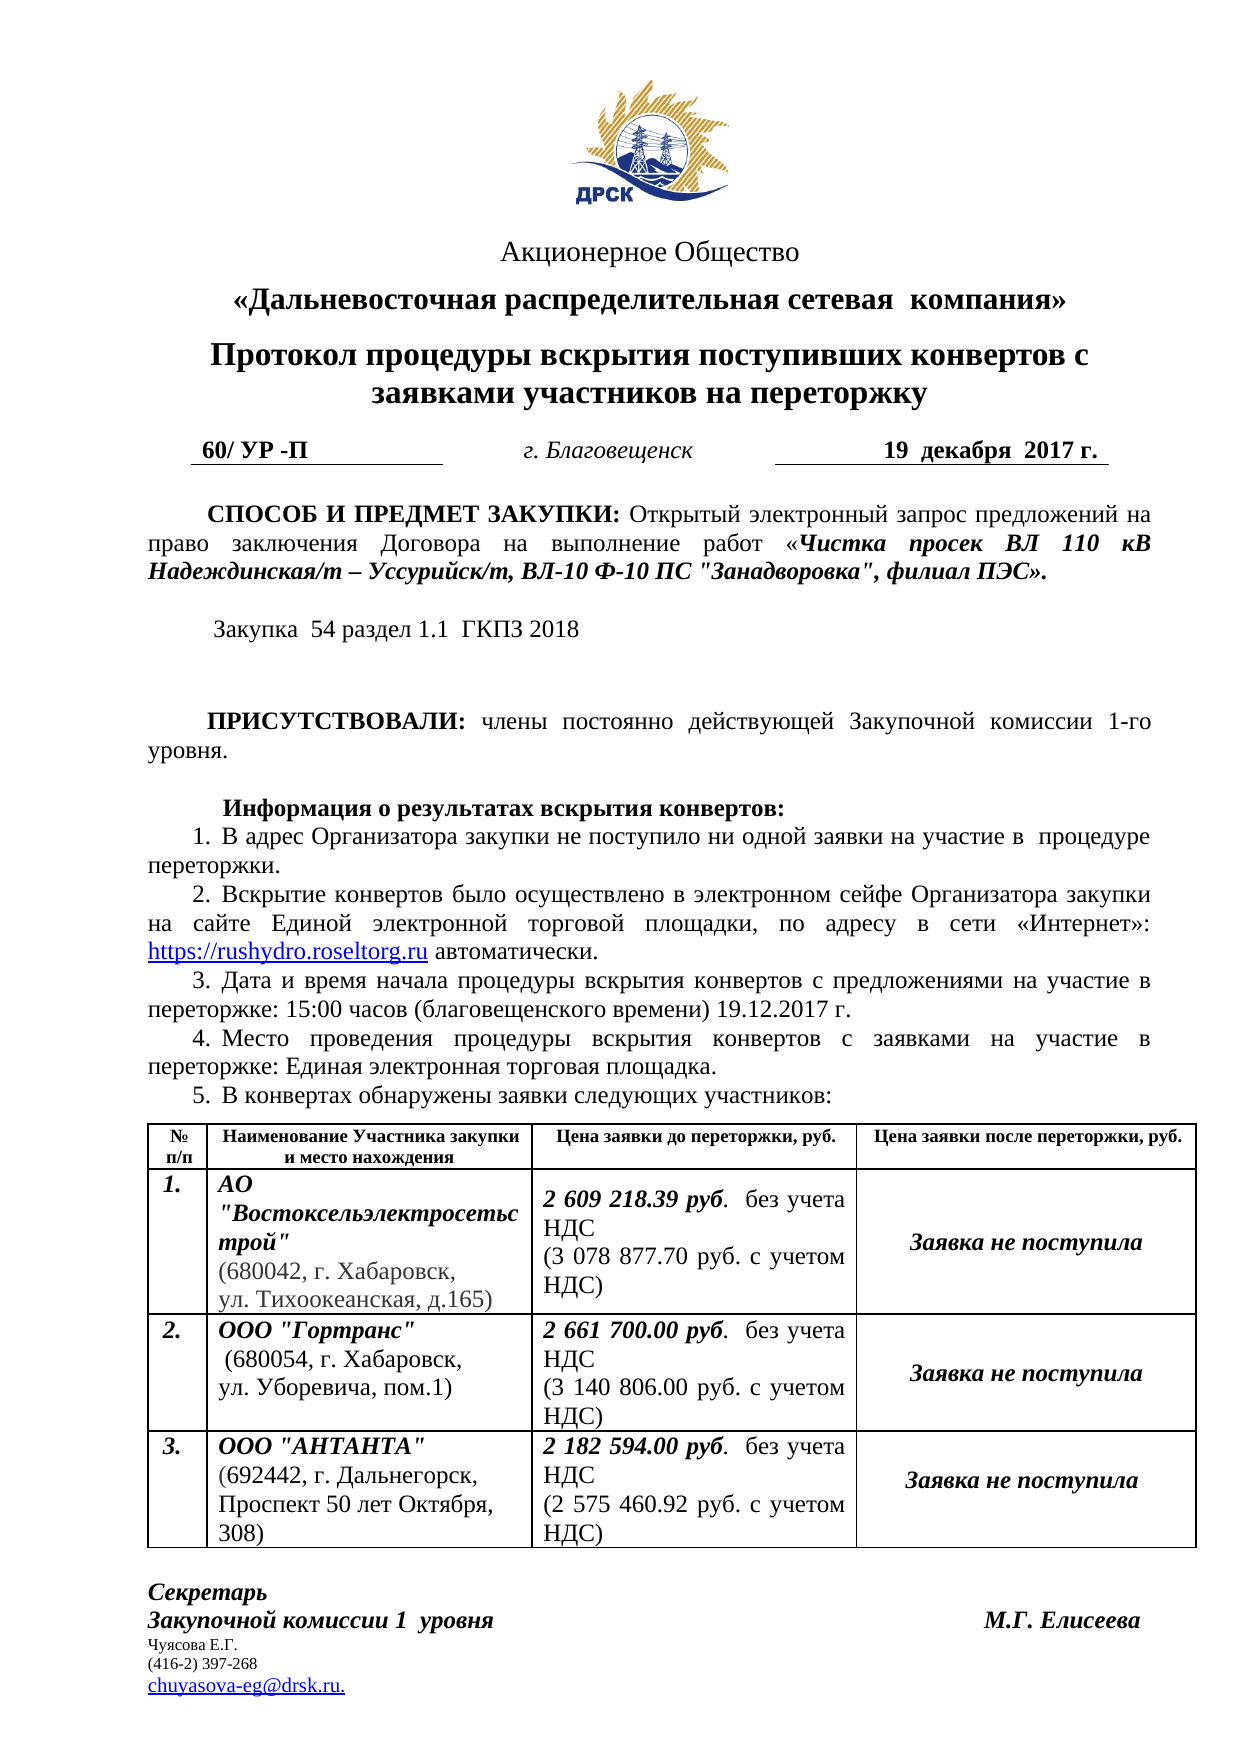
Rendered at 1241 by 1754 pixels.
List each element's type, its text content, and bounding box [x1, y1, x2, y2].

table_cell Заявка не поступила [857, 1315, 1195, 1430]
table_cell 2 182 594.00 руб. без учета НДС (2 575 460.92 руб. с учетом НДС) [533, 1432, 856, 1546]
table_header 19 декабря 2017 г. [775, 436, 1109, 464]
list В конвертах обнаружены заявки следующих участников: [148, 1080, 1152, 1109]
subtitle Акционерное Общество [148, 234, 1152, 268]
table_cell ООО "АНТАНТА" (692442, г. Дальнегорск, Проспект 50 лет Октября, 308) [208, 1432, 531, 1546]
table_cell 3. [149, 1432, 206, 1546]
list Протокол процедуры вскрытия поступивших конвертов с заявками участников на переторжку [148, 334, 1152, 411]
table_cell 2 661 700.00 руб. без учета НДС (3 140 806.00 руб. с учетом НДС) [533, 1315, 856, 1430]
text «Дальневосточная распределительная сетевая компания» [148, 280, 1152, 316]
text Секретарь [148, 1577, 1152, 1606]
table_cell 2 609 218.39 руб. без учета НДС (3 078 877.70 руб. с учетом НДС) [533, 1170, 856, 1313]
text Чуясова Е.Г. [148, 1634, 1152, 1653]
table_cell АО "Востоксельэлектросетьстрой" (680042, г. Хабаровск, ул. Тихоокеанская, д.165) [208, 1170, 531, 1313]
table_cell Заявка не поступила [857, 1432, 1195, 1546]
list Дата и время начала процедуры вскрытия конвертов с предложениями на участие в переторжке: 15:00 часов (благовещенского времени) 19.12.2017 г. [148, 965, 1152, 1023]
text Закупочной комиссии 1 уровня М.Г. Елисеева [148, 1606, 1152, 1634]
table_header Цена заявки после переторжки, руб. [857, 1125, 1195, 1168]
table_cell Заявка не поступила [857, 1170, 1195, 1313]
list ПРИСУТСТВОВАЛИ: члены постоянно действующей Закупочной комиссии 1-го уровня. [148, 706, 1152, 764]
list Вскрытие конвертов было осуществлено в электронном сейфе Организатора закупки на сайте Единой электронной торговой площадки, по адресу в сети «Интернет»: https://rushydro.roseltorg.ru автоматически. [148, 879, 1152, 965]
table_cell 1. [149, 1170, 206, 1313]
list chuyasova-eg@drsk.ru. [148, 1673, 1152, 1697]
text СПОСОБ И ПРЕДМЕТ ЗАКУПКИ: Открытый электронный запрос предложений на право заключения Договора на выполнение работ «Чистка просек ВЛ 110 кВ Надеждинская/т – Уссурийск/т, ВЛ-10 Ф-10 ПС "Занадворовка", филиал ПЭС». [148, 499, 1152, 585]
table_header Цена заявки до переторжки, руб. [533, 1125, 856, 1168]
table_cell 2. [149, 1315, 206, 1430]
list Информация о результатах вскрытия конвертов: [223, 793, 1152, 821]
list Место проведения процедуры вскрытия конвертов с заявками на участие в переторжке: Единая электронная торговая площадка. [148, 1023, 1152, 1080]
table_cell ООО "Гортранс" (680054, г. Хабаровск, ул. Уборевича, пом.1) [208, 1315, 531, 1430]
table_header Наименование Участника закупки и место нахождения [208, 1125, 531, 1168]
table_header № п/п [149, 1125, 206, 1168]
table_header г. Благовещенск [443, 436, 775, 464]
list Закупка 54 раздел 1.1 ГКПЗ 2018 [207, 614, 1152, 643]
picture [570, 80, 730, 210]
table_header 60/ УР -П [191, 436, 443, 464]
text (416-2) 397-268 [148, 1653, 1152, 1673]
list В адрес Организатора закупки не поступило ни одной заявки на участие в процедуре переторжки. [148, 821, 1152, 879]
